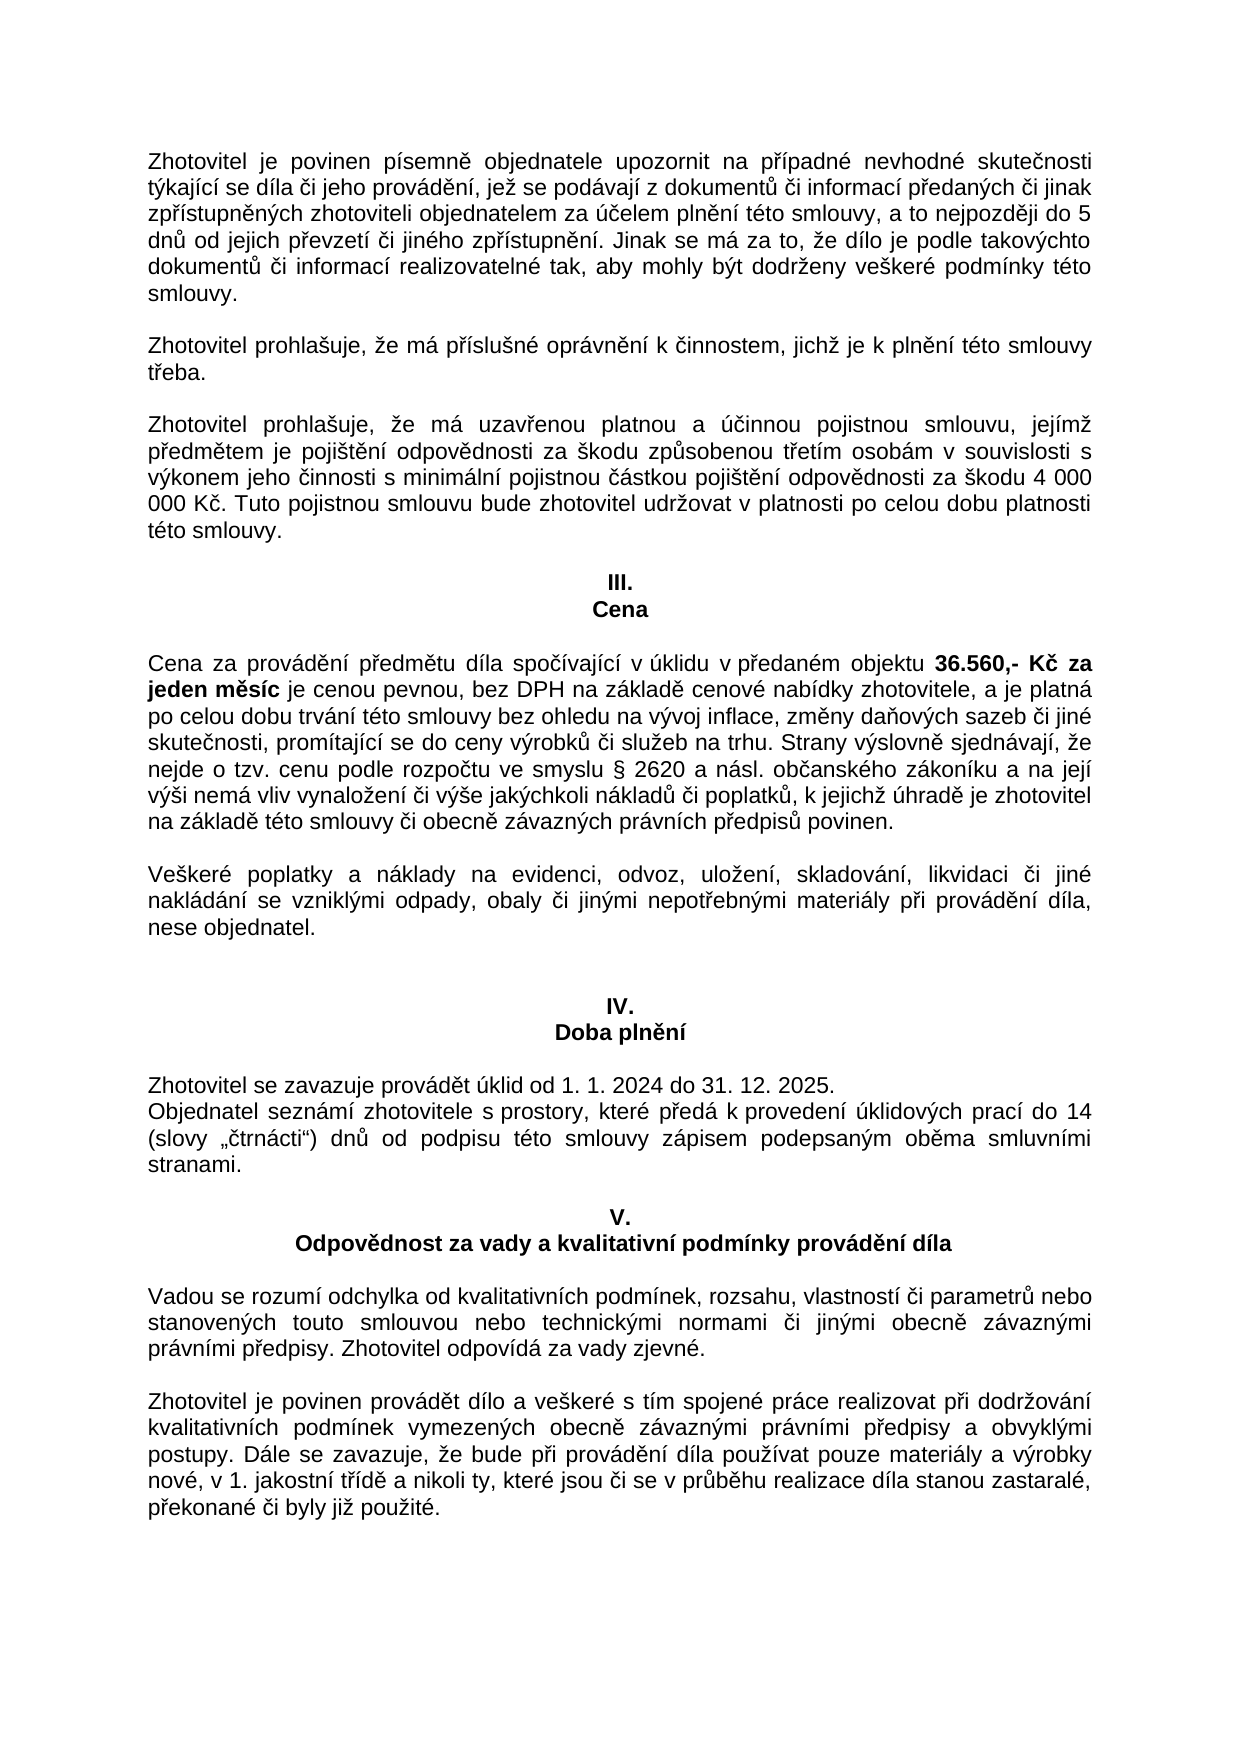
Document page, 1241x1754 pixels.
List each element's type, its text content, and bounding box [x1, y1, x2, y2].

text Zhotovitel je povinen provádět dílo a veškeré s tím spojené práce realizovat při dodržování kvalitativních podmínek vymezených obecně závaznými právními předpisy a obvyklými postupy. Dále se zavazuje, že bude při provádění díla používat pouze materiály a výrobky nové, v 1. jakostní třídě a nikoli ty, které jsou či se v průběhu realizace díla stanou zastaralé, překonané či byly již použité. [148, 1388, 1092, 1520]
text Cena za provádění předmětu díla spočívající v úklidu v předaném objektu 36.560,- Kč za jeden měsíc je cenou pevnou, bez DPH na základě cenové nabídky zhotovitele, a je platná po celou dobu trvání této smlouvy bez ohledu na vývoj inflace, změny daňových sazeb či jiné skutečnosti, promítající se do ceny výrobků či služeb na trhu. Strany výslovně sjednávají, že nejde o tzv. cenu podle rozpočtu ve smyslu § 2620 a násl. občanského zákoníku a na její výši nemá vliv vynaložení či výše jakýchkoli nákladů či poplatků, k jejichž úhradě je zhotovitel na základě této smlouvy či obecně závazných právních předpisů povinen. [148, 650, 1092, 834]
text III. [148, 569, 1092, 596]
text IV. [148, 993, 1092, 1019]
text Cena [148, 596, 1092, 622]
text Doba plnění [148, 1019, 1092, 1045]
text Zhotovitel je povinen písemně objednatele upozornit na případné nevhodné skutečnosti týkající se díla či jeho provádění, jež se podávají z dokumentů či informací předaných či jinak zpřístupněných zhotoviteli objednatelem za účelem plnění této smlouvy, a to nejpozději do 5 dnů od jejich převzetí či jiného zpřístupnění. Jinak se má za to, že dílo je podle takovýchto dokumentů či informací realizovatelné tak, aby mohly být dodrženy veškeré podmínky této smlouvy. [148, 148, 1092, 306]
text Vadou se rozumí odchylka od kvalitativních podmínek, rozsahu, vlastností či parametrů nebo stanovených touto smlouvou nebo technickými normami či jinými obecně závaznými právními předpisy. Zhotovitel odpovídá za vady zjevné. [148, 1283, 1092, 1362]
text Zhotovitel prohlašuje, že má uzavřenou platnou a účinnou pojistnou smlouvu, jejímž předmětem je pojištění odpovědnosti za škodu způsobenou třetím osobám v souvislosti s výkonem jeho činnosti s minimální pojistnou částkou pojištění odpovědnosti za škodu 4 000 000 Kč. Tuto pojistnou smlouvu bude zhotovitel udržovat v platnosti po celou dobu platnosti této smlouvy. [148, 411, 1092, 543]
text Odpovědnost za vady a kvalitativní podmínky provádění díla [148, 1230, 1092, 1256]
text Objednatel seznámí zhotovitele s prostory, které předá k provedení úklidových prací do 14 (slovy „čtrnácti“) dnů od podpisu této smlouvy zápisem podepsaným oběma smluvními stranami. [148, 1098, 1092, 1177]
text Veškeré poplatky a náklady na evidenci, odvoz, uložení, skladování, likvidaci či jiné nakládání se vzniklými odpady, obaly či jinými nepotřebnými materiály při provádění díla, nese objednatel. [148, 861, 1092, 940]
text Zhotovitel prohlašuje, že má příslušné oprávnění k činnostem, jichž je k plnění této smlouvy třeba. [148, 332, 1092, 385]
text Zhotovitel se zavazuje provádět úklid od 1. 1. 2024 do 31. 12. 2025. [148, 1072, 1092, 1098]
text V. [148, 1203, 1092, 1230]
